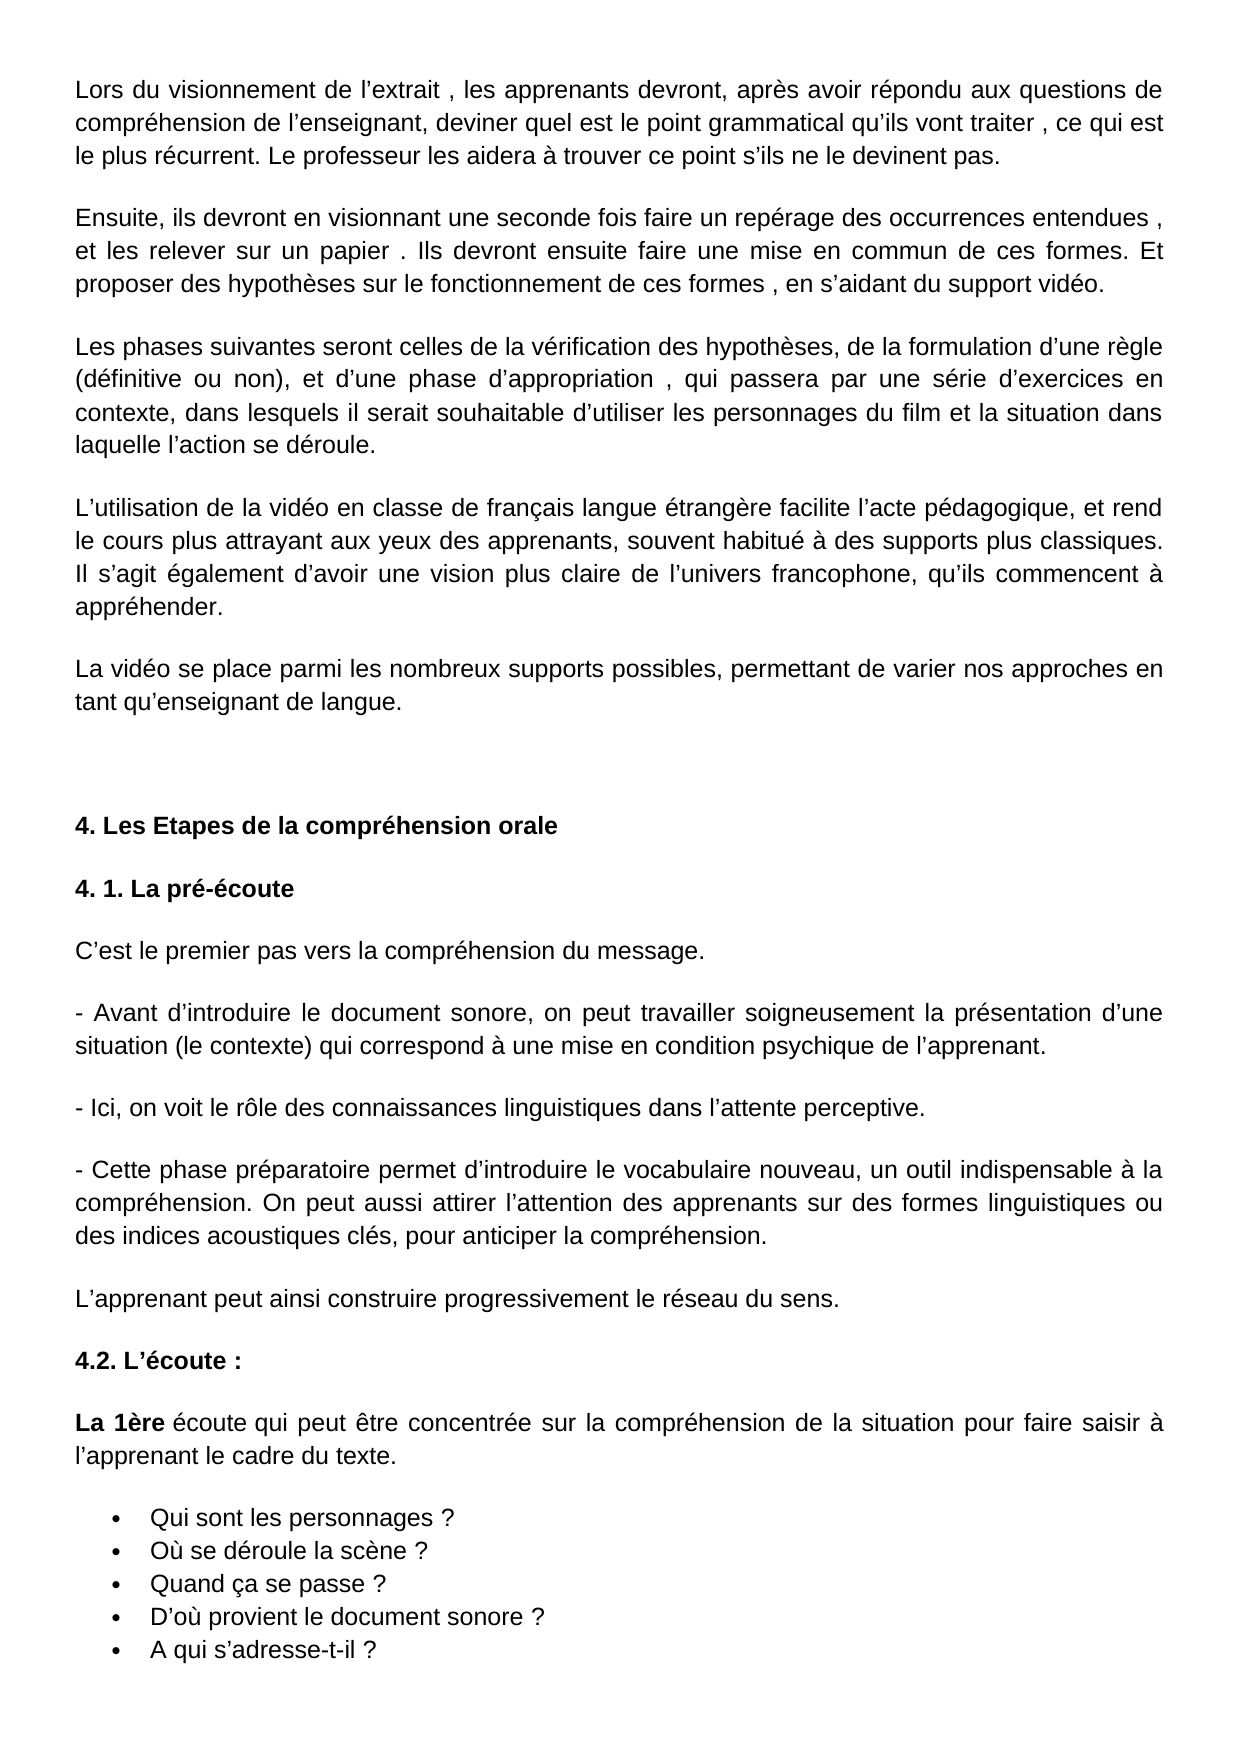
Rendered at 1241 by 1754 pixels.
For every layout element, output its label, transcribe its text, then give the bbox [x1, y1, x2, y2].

text L’apprenant peut ainsi construire progressivement le réseau du sens. [75, 1283, 1165, 1312]
list D’où provient le document sonore ? [112, 1602, 1165, 1631]
text 4. 1. La pré-écoute [75, 873, 1165, 902]
text - Ici, on voit le rôle des connaissances linguistiques dans l’attente perceptive. [75, 1093, 1165, 1122]
list Qui sont les personnages ? [112, 1503, 1165, 1532]
list Où se déroule la scène ? [112, 1536, 1165, 1565]
text Lors du visionnement de l’extrait , les apprenants devront, après avoir répondu aux questions de compréhension de l’enseignant, deviner quel est le point grammatical qu’ils vont traiter , ce qui est le plus récurrent. Le professeur les aidera à trouver ce point s’ils ne le devinent pas. [75, 75, 1165, 170]
text C’est le premier pas vers la compréhension du message. [75, 936, 1165, 964]
list Quand ça se passe ? [112, 1569, 1165, 1598]
text - Cette phase préparatoire permet d’introduire le vocabulaire nouveau, un outil indispensable à la compréhension. On peut aussi attirer l’attention des apprenants sur des formes linguistiques ou des indices acoustiques clés, pour anticiper la compréhension. [75, 1155, 1165, 1250]
text - Avant d’introduire le document sonore, on peut travailler soigneusement la présentation d’une situation (le contexte) qui correspond à une mise en condition psychique de l’apprenant. [75, 998, 1165, 1060]
text Ensuite, ils devront en visionnant une seconde fois faire un repérage des occurrences entendues , et les relever sur un papier . Ils devront ensuite faire une mise en commun de ces formes. Et proposer des hypothèses sur le fonctionnement de ces formes , en s’aidant du support vidéo. [75, 203, 1165, 298]
text 4.2. L’écoute : [75, 1346, 1165, 1374]
text L’utilisation de la vidéo en classe de français langue étrangère facilite l’acte pédagogique, et rend le cours plus attrayant aux yeux des apprenants, souvent habitué à des supports plus classiques. Il s’agit également d’avoir une vision plus claire de l’univers francophone, qu’ils commencent à appréhender. [75, 493, 1165, 621]
text La vidéo se place parmi les nombreux supports possibles, permettant de varier nos approches en tant qu’enseignant de langue. [75, 654, 1165, 716]
text Les phases suivantes seront celles de la vérification des hypothèses, de la formulation d’une règle (définitive ou non), et d’une phase d’appropriation , qui passera par une série d’exercices en contexte, dans lesquels il serait souhaitable d’utiliser les personnages du film et la situation dans laquelle l’action se déroule. [75, 331, 1165, 459]
text La 1ère écoute qui peut être concentrée sur la compréhension de la situation pour faire saisir à l’apprenant le cadre du texte. [75, 1408, 1165, 1470]
list A qui s’adresse-t-il ? [112, 1635, 1165, 1664]
text 4. Les Etapes de la compréhension orale [75, 811, 1165, 840]
